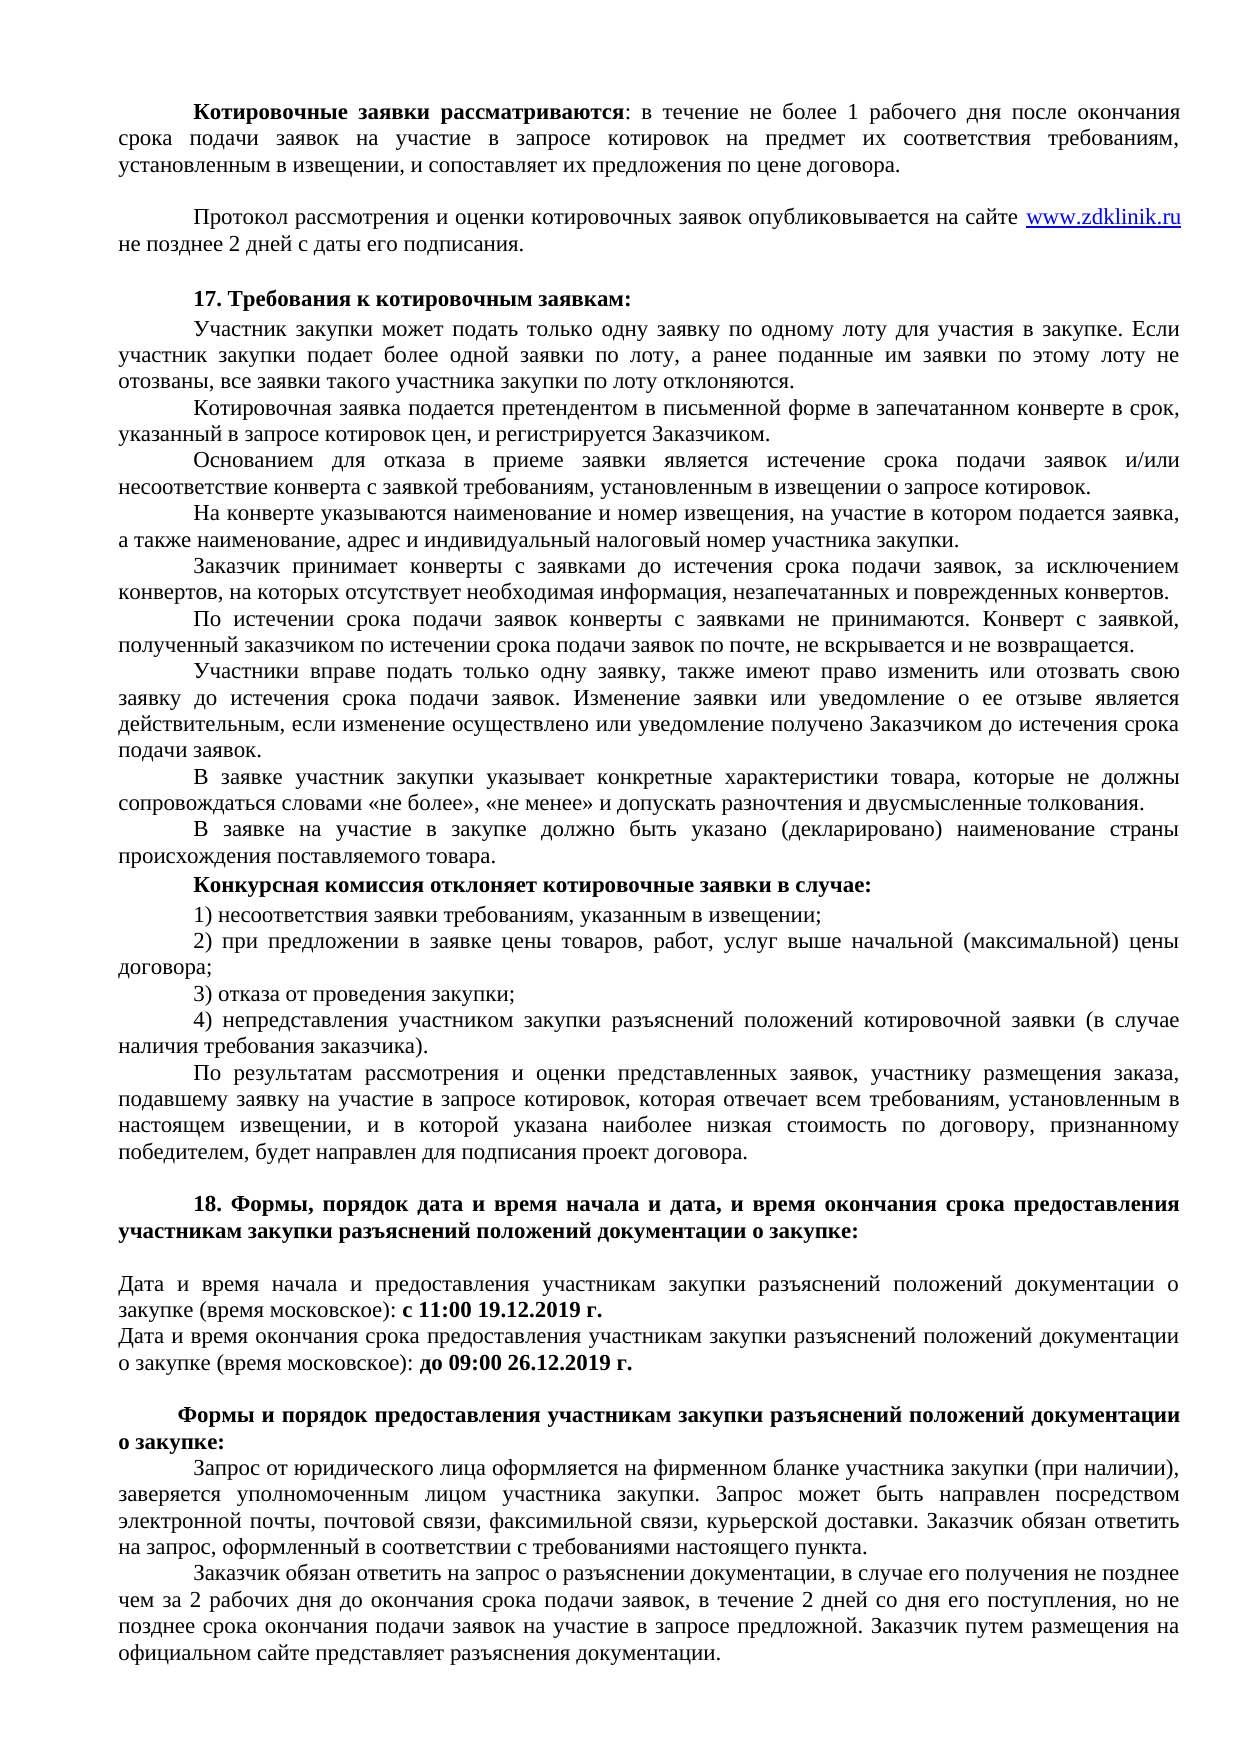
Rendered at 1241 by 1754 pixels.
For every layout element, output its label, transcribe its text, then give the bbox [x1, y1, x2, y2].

text На конверте указываются наименование и номер извещения, на участие в котором подается заявка, а также наименование, адрес и индивидуальный налоговый номер участника закупки. [118, 499, 1181, 552]
text 4) непредставления участником закупки разъяснений положений котировочной заявки (в случае наличия требования заказчика). [118, 1006, 1181, 1059]
text 17. Требования к котировочным заявкам: [118, 285, 1181, 312]
text Запрос от юридического лица оформляется на фирменном бланке участника закупки (при наличии), заверяется уполномоченным лицом участника закупки. Запрос может быть направлен посредством электронной почты, почтовой связи, факсимильной связи, курьерской доставки. Заказчик обязан ответить на запрос, оформленный в соответствии с требованиями настоящего пункта. [118, 1454, 1181, 1559]
text Заказчик обязан ответить на запрос о разъяснении документации, в случае его получения не позднее чем за 2 рабочих дня до окончания срока подачи заявок, в течение 2 дней со дня его поступления, но не позднее срока окончания подачи заявок на участие в запросе предложной. Заказчик путем размещения на официальном сайте представляет разъяснения документации. [118, 1559, 1181, 1665]
text Конкурсная комиссия отклоняет котировочные заявки в случае: [118, 871, 1181, 898]
text В заявке на участие в закупке должно быть указано (декларировано) наименование страны происхождения поставляемого товара. [118, 816, 1181, 868]
text Котировочные заявки рассматриваются: в течение не более 1 рабочего дня после окончания срока подачи заявок на участие в запросе котировок на предмет их соответствия требованиям, установленным в извещении, и сопоставляет их предложения по цене договора. [118, 98, 1181, 177]
text Основанием для отказа в приеме заявки является истечение срока подачи заявок и/или несоответствие конверта с заявкой требованиям, установленным в извещении о запросе котировок. [118, 447, 1181, 499]
text Дата и время окончания срока предоставления участникам закупки разъяснений положений документации о закупке (время московское): до 09:00 26.12.2019 г. [118, 1322, 1181, 1375]
text 2) при предложении в заявке цены товаров, работ, услуг выше начальной (максимальной) цены договора; [118, 927, 1181, 980]
text Протокол рассмотрения и оценки котировочных заявок опубликовывается на сайте www.zdklinik.ru не позднее 2 дней с даты его подписания. [118, 203, 1181, 256]
text По истечении срока подачи заявок конверты с заявками не принимаются. Конверт с заявкой, полученный заказчиком по истечении срока подачи заявок по почте, не вскрывается и не возвращается. [118, 605, 1181, 657]
text По результатам рассмотрения и оценки представленных заявок, участнику размещения заказа, подавшему заявку на участие в запросе котировок, которая отвечает всем требованиям, установленным в настоящем извещении, и в которой указана наиболее низкая стоимость по договору, признанному победителем, будет направлен для подписания проект договора. [118, 1059, 1181, 1164]
text Дата и время начала и предоставления участникам закупки разъяснений положений документации о закупке (время московское): с 11:00 19.12.2019 г. [118, 1269, 1181, 1322]
text 3) отказа от проведения закупки; [118, 980, 1181, 1006]
text Участник закупки может подать только одну заявку по одному лоту для участия в закупке. Если участник закупки подает более одной заявки по лоту, а ранее поданные им заявки по этому лоту не отозваны, все заявки такого участника закупки по лоту отклоняются. [118, 315, 1181, 394]
text Заказчик принимает конверты с заявками до истечения срока подачи заявок, за исключением конвертов, на которых отсутствует необходимая информация, незапечатанных и поврежденных конвертов. [118, 552, 1181, 605]
text В заявке участник закупки указывает конкретные характеристики товара, которые не должны сопровождаться словами «не более», «не менее» и допускать разночтения и двусмысленные толкования. [118, 763, 1181, 816]
text Формы и порядок предоставления участникам закупки разъяснений положений документации о закупке: [118, 1401, 1181, 1454]
text Участники вправе подать только одну заявку, также имеют право изменить или отозвать свою заявку до истечения срока подачи заявок. Изменение заявки или уведомление о ее отзыве является действительным, если изменение осуществлено или уведомление получено Заказчиком до истечения срока подачи заявок. [118, 657, 1181, 763]
text 1) несоответствия заявки требованиям, указанным в извещении; [118, 901, 1181, 927]
text 18. Формы, порядок дата и время начала и дата, и время окончания срока предоставления участникам закупки разъяснений положений документации о закупке: [118, 1191, 1181, 1243]
text Котировочная заявка подается претендентом в письменной форме в запечатанном конверте в срок, указанный в запросе котировок цен, и регистрируется Заказчиком. [118, 394, 1181, 447]
